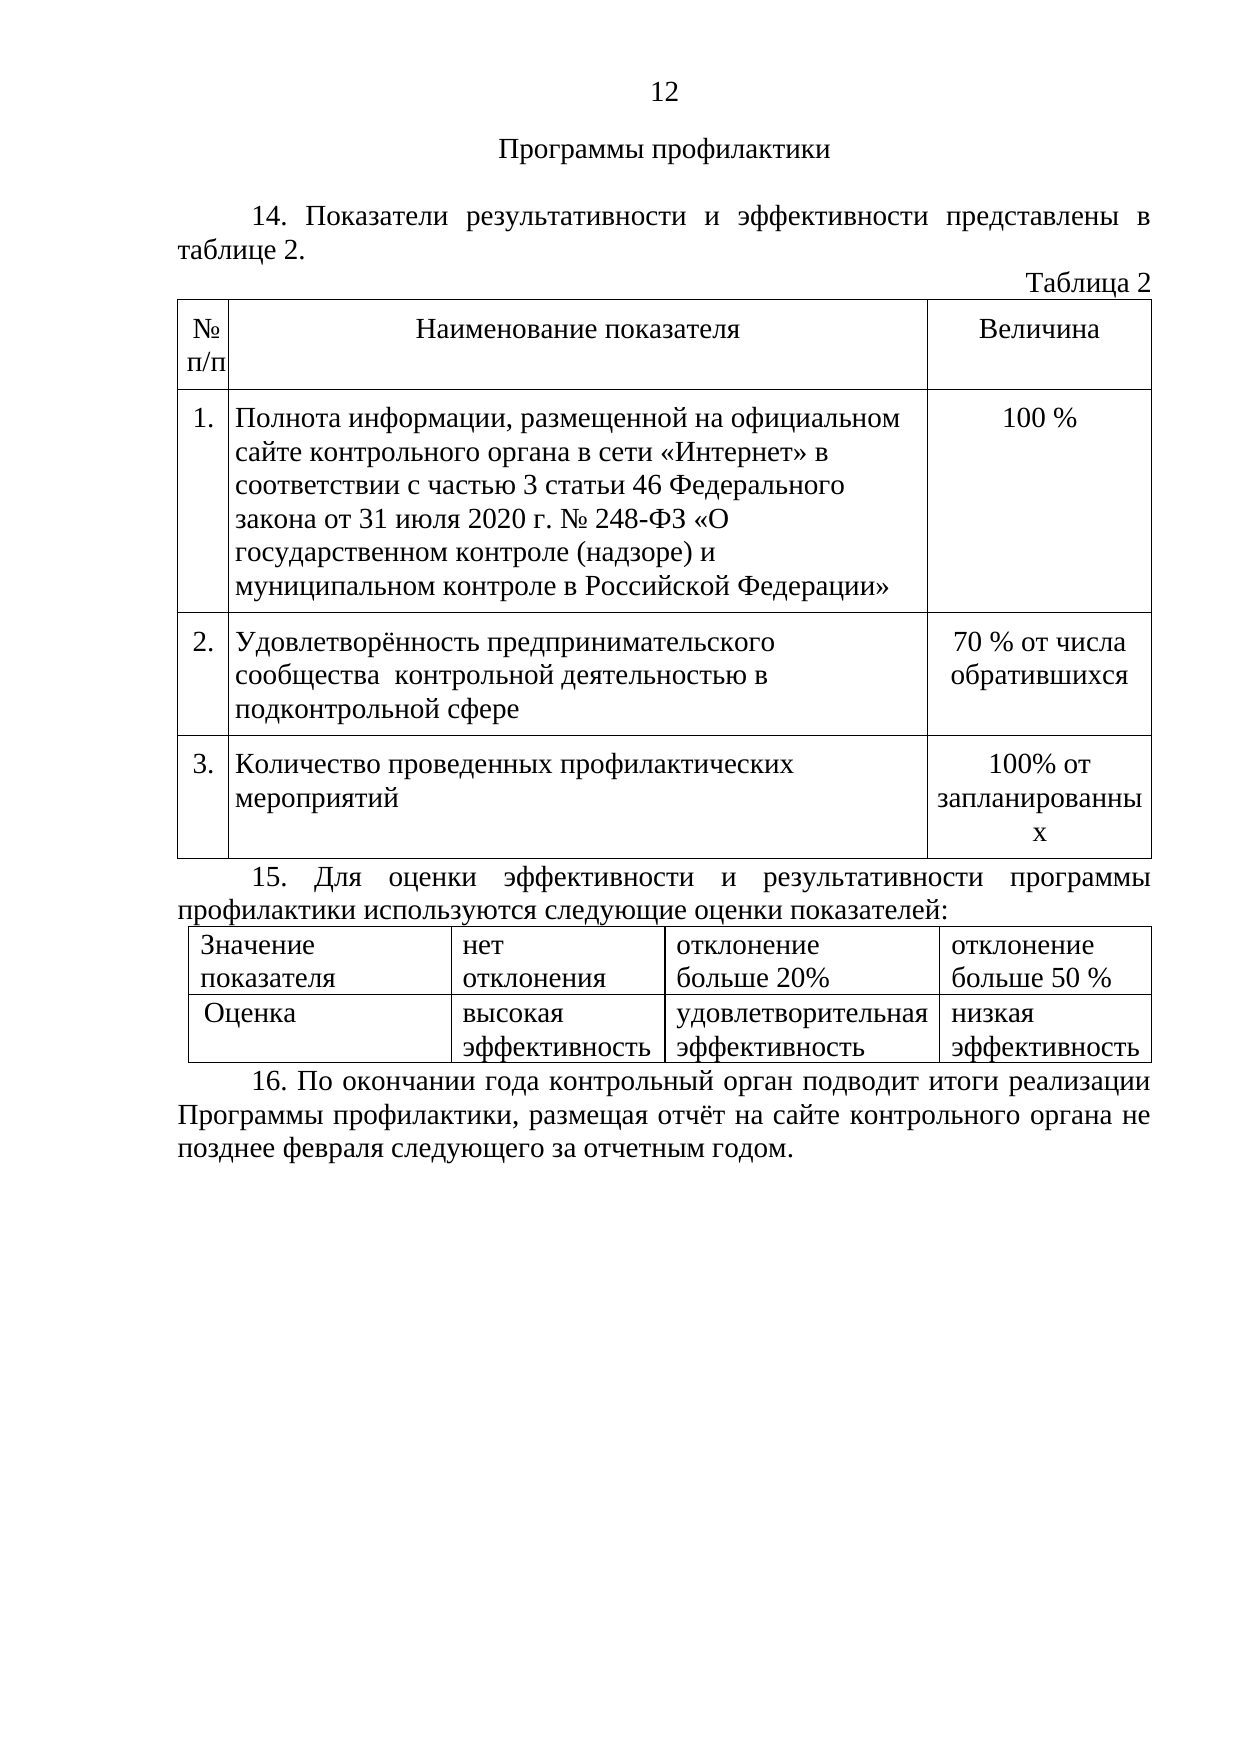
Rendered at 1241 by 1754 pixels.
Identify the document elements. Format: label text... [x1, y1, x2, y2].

table_cell 70 % от числа обратившихся [928, 613, 1151, 735]
text Таблица 2 [177, 266, 1152, 299]
table_cell 2. [178, 613, 228, 735]
text 15. Для оценки эффективности и результативности программы профилактики используются следующие оценки показателей: [177, 859, 1152, 926]
table_header отклонение больше 20% [666, 927, 939, 994]
table_header отклонение больше 50 % [940, 927, 1151, 994]
table_cell 100% от запланированных [928, 736, 1151, 858]
table_cell 100 % [928, 390, 1151, 612]
table_cell Количество проведенных профилактических мероприятий [229, 736, 927, 858]
table_cell низкая эффективность [940, 995, 1151, 1062]
table_header № п/п [178, 300, 228, 388]
text Программы профилактики [177, 131, 1152, 165]
table_header Значение показателя [189, 927, 451, 994]
table_cell Полнота информации, размещенной на официальном сайте контрольного органа в сети «Интернет» в соответствии с частью 3 статьи 46 Федерального закона от 31 июля 2020 г. № 248-ФЗ «О государственном контроле (надзоре) и муниципальном контроле в Российской Федерации» [229, 390, 927, 612]
table_cell Оценка [189, 995, 451, 1062]
table_cell высокая эффективность [452, 995, 664, 1062]
table_cell удовлетворительная эффективность [666, 995, 939, 1062]
table_header Величина [928, 300, 1151, 388]
text 14. Показатели результативности и эффективности представлены в таблице 2. [177, 198, 1152, 266]
table_cell Удовлетворённость предпринимательского сообщества контрольной деятельностью в подконтрольной сфере [229, 613, 927, 735]
table_header Наименование показателя [229, 300, 927, 388]
text 16. По окончании года контрольный орган подводит итоги реализации Программы профилактики, размещая отчёт на сайте контрольного органа не позднее февраля следующего за отчетным годом. [177, 1063, 1152, 1164]
table_header нет отклонения [452, 927, 664, 994]
table_cell 3. [178, 736, 228, 858]
table_cell 1. [178, 390, 228, 612]
